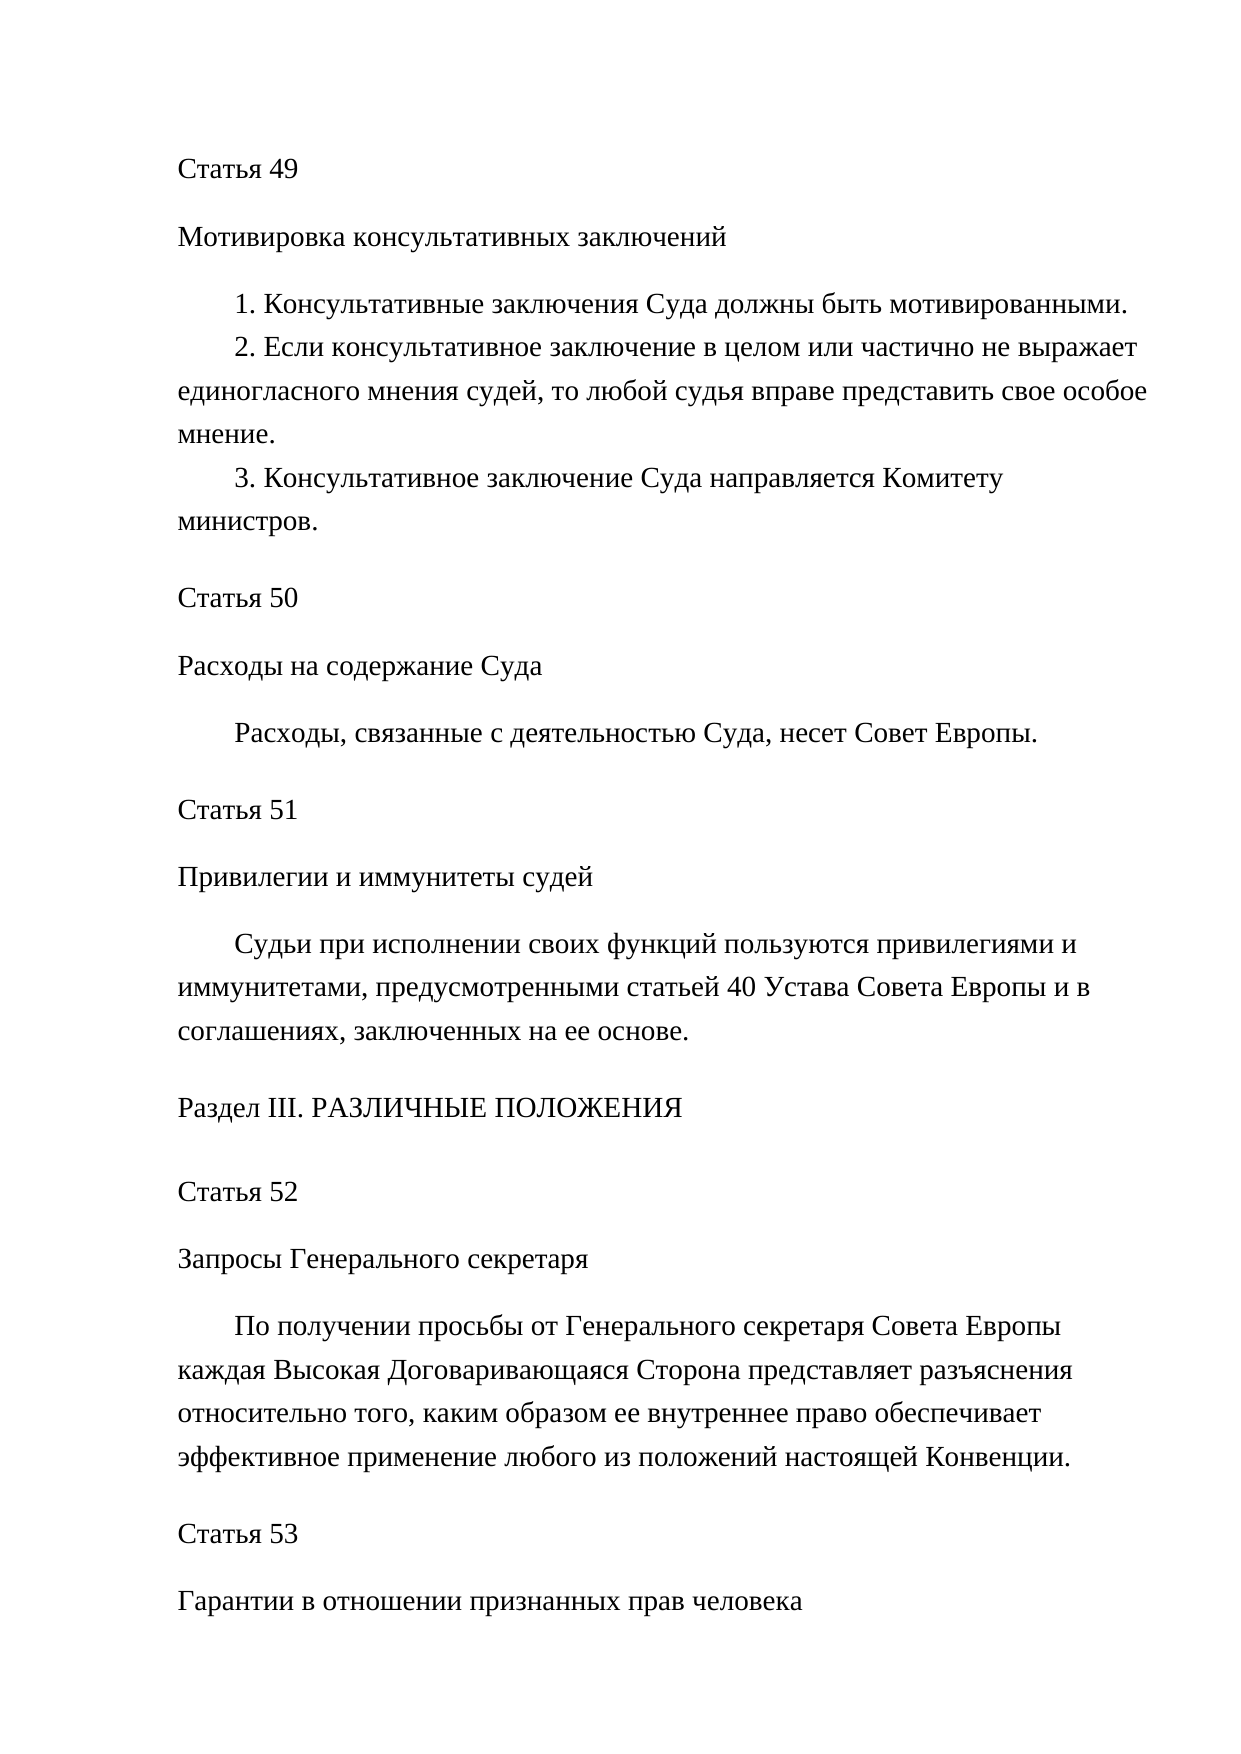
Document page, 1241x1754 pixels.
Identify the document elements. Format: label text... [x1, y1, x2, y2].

text Гарантии в отношении признанных прав человека [177, 1583, 1152, 1617]
text Статья 53 [177, 1516, 1152, 1549]
text Статья 49 [177, 152, 1152, 185]
text Статья 50 [177, 581, 1152, 614]
text Раздел III. РАЗЛИЧНЫЕ ПОЛОЖЕНИЯ [177, 1090, 1152, 1124]
text Расходы, связанные с деятельностью Суда, несет Совет Европы. [177, 715, 1152, 748]
text Запросы Генерального секретаря [177, 1241, 1152, 1275]
text Привилегии и иммунитеты судей [177, 859, 1152, 892]
text Расходы на содержание Суда [177, 648, 1152, 681]
text 2. Если консультативное заключение в целом или частично не выражает единогласного мнения судей, то любой судья вправе представить свое особое мнение. [177, 329, 1152, 450]
text Судьи при исполнении своих функций пользуются привилегиями и иммунитетами, предусмотренными статьей 40 Устава Совета Европы и в соглашениях, заключенных на ее основе. [177, 926, 1152, 1047]
text По получении просьбы от Генерального секретаря Совета Европы каждая Высокая Договаривающаяся Сторона представляет разъяснения относительно того, каким образом ее внутреннее право обеспечивает эффективное применение любого из положений настоящей Конвенции. [177, 1308, 1152, 1472]
text Статья 52 [177, 1174, 1152, 1208]
text Мотивировка консультативных заключений [177, 219, 1152, 252]
text 3. Консультативное заключение Суда направляется Комитету министров. [177, 460, 1152, 537]
text 1. Консультативные заключения Суда должны быть мотивированными. [177, 286, 1152, 319]
text Статья 51 [177, 792, 1152, 825]
